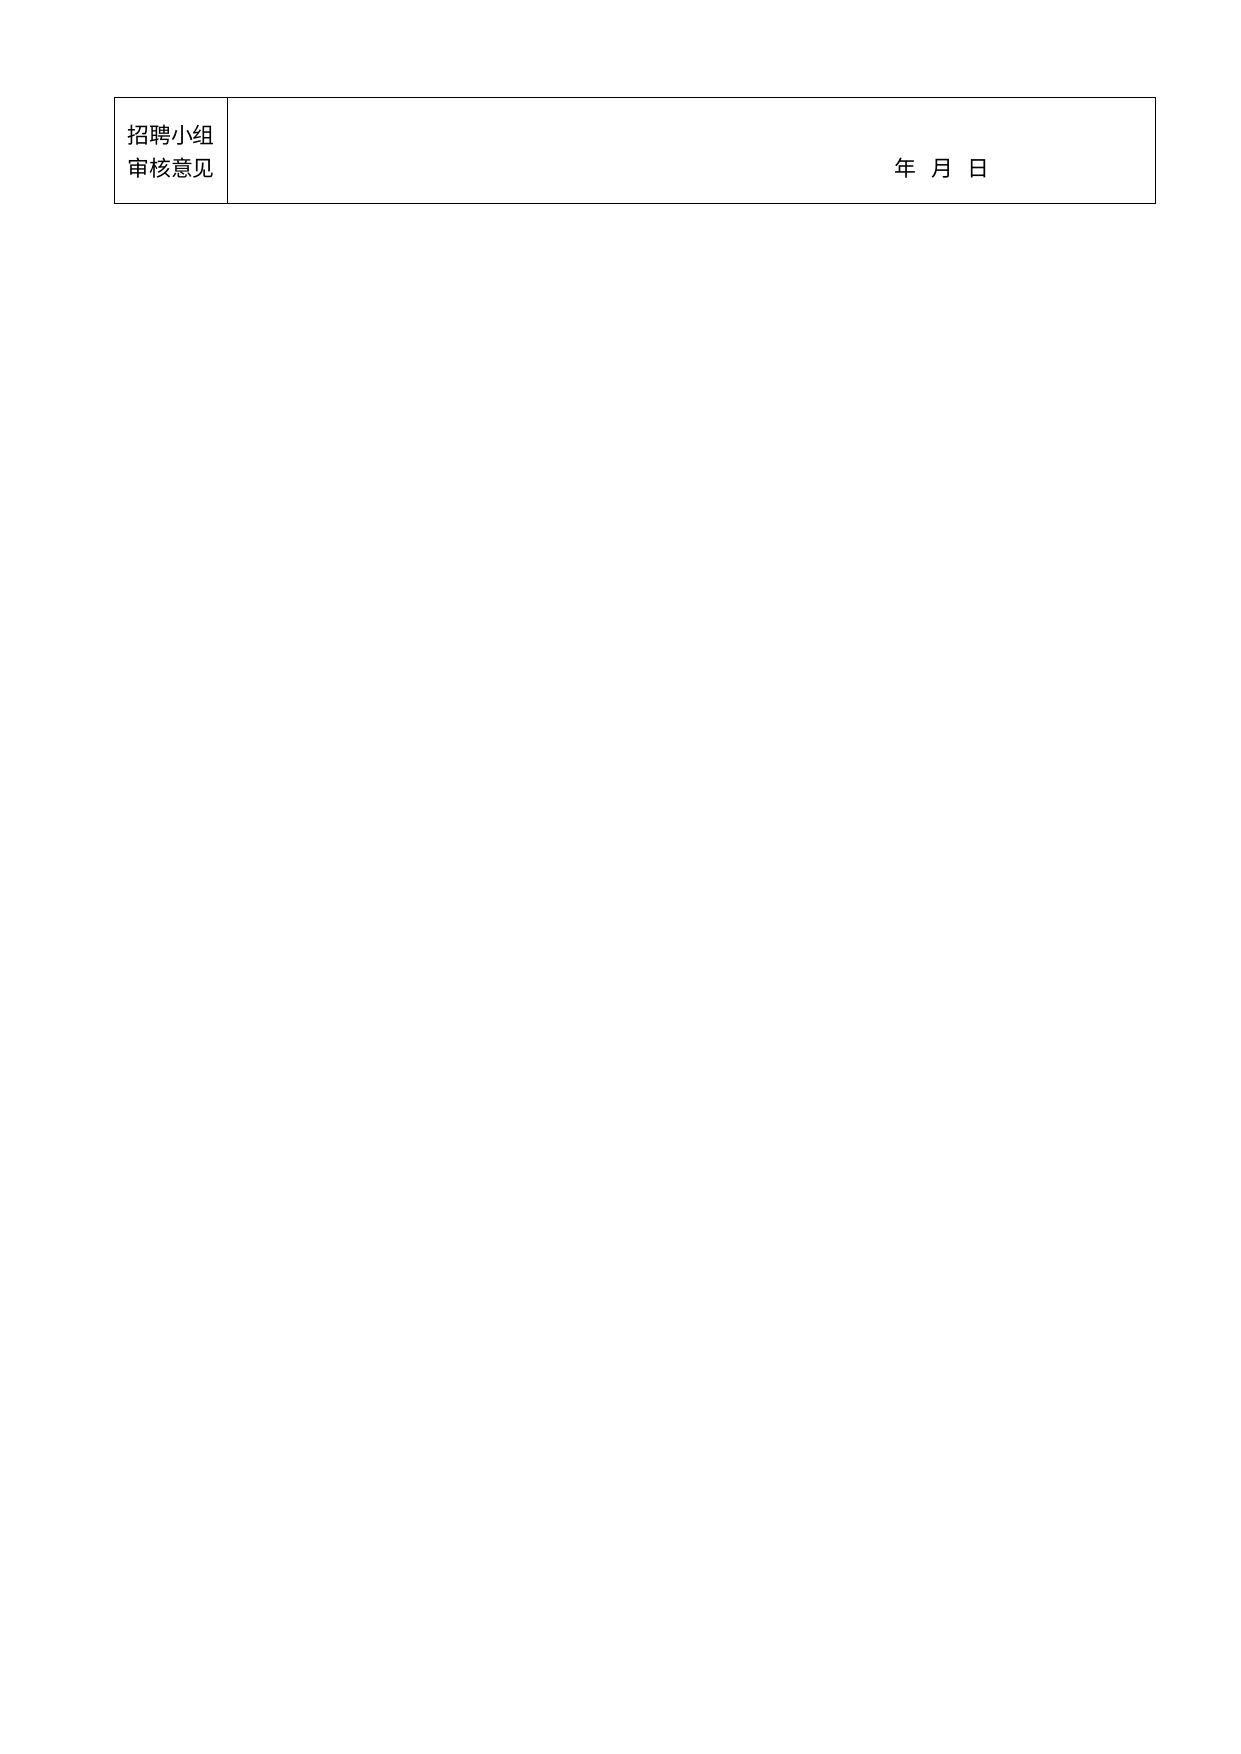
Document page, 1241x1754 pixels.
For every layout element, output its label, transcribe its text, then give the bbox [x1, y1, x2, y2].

table_cell 招聘小组审核意见 [115, 98, 227, 203]
table_cell 年 月 日 [228, 98, 1155, 203]
